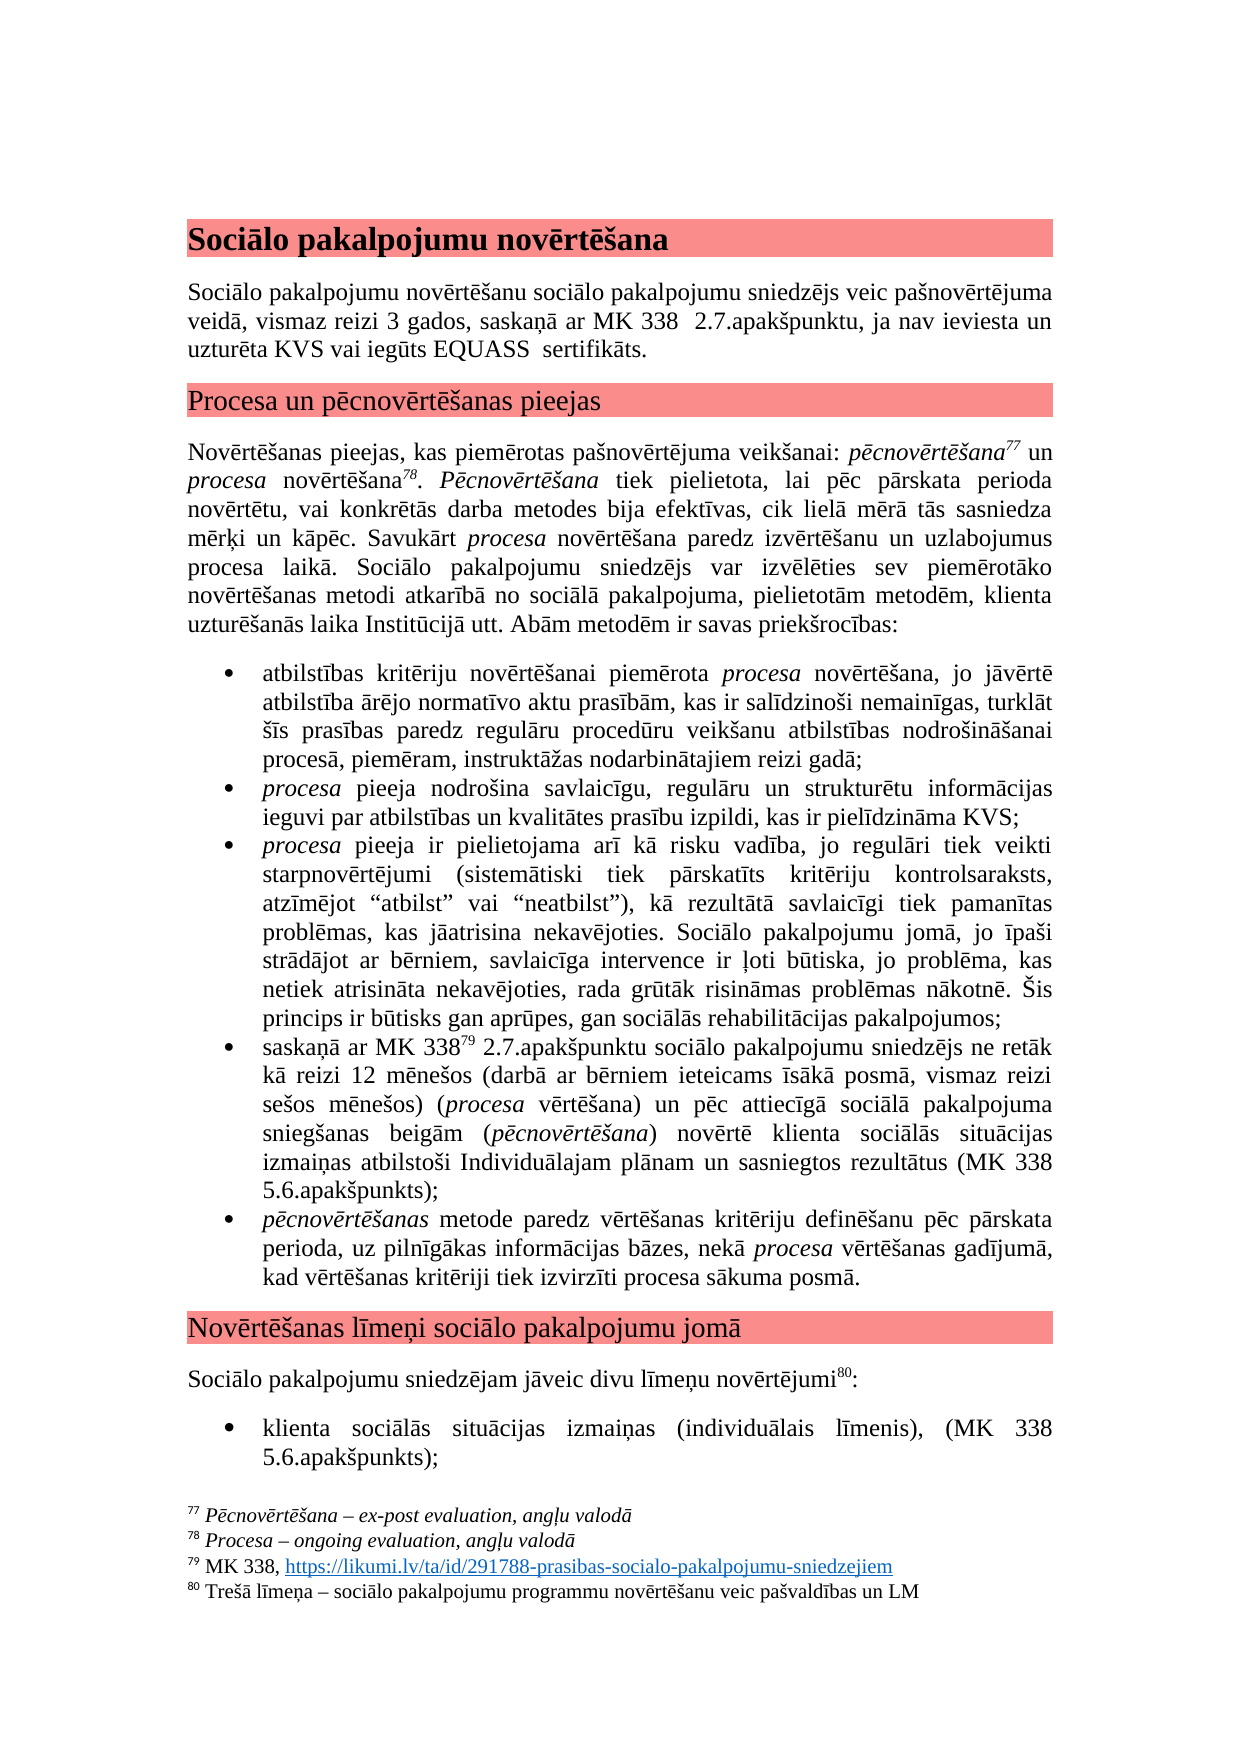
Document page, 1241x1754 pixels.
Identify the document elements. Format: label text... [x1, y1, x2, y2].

list pēcnovērtēšanas metode paredz vērtēšanas kritēriju definēšanu pēc pārskata perioda, uz pilnīgākas informācijas bāzes, nekā procesa vērtēšanas gadījumā, kad vērtēšanas kritēriji tiek izvirzīti procesa sākuma posmā. [225, 1204, 1053, 1291]
subtitle Novērtēšanas līmeņi sociālo pakalpojumu jomā [187, 1311, 1053, 1344]
list atbilstības kritēriju novērtēšanai piemērota procesa novērtēšana, jo jāvērtē atbilstība ārējo normatīvo aktu prasībām, kas ir salīdzinoši nemainīgas, turklāt šīs prasības paredz regulāru procedūru veikšanu atbilstības nodrošināšanai procesā, piemēram, instruktāžas nodarbinātajiem reizi gadā; [225, 658, 1053, 773]
text Sociālo pakalpojumu novērtēšanu sociālo pakalpojumu sniedzējs veic pašnovērtējuma veidā, vismaz reizi 3 gados, saskaņā ar MK 338 2.7.apakšpunktu, ja nav ieviesta un uzturēta KVS vai iegūts EQUASS sertifikāts. [187, 277, 1053, 363]
subtitle Procesa un pēcnovērtēšanas pieejas [187, 383, 1053, 417]
list klienta sociālās situācijas izmaiņas (individuālais līmenis), (MK 338 5.6.apakšpunkts); [225, 1413, 1053, 1470]
list saskaņā ar MK 338 2.7.apakšpunktu sociālo pakalpojumu sniedzējs ne retāk kā reizi 12 mēnešos (darbā ar bērniem ieteicams īsākā posmā, vismaz reizi sešos mēnešos) (procesa vērtēšana) un pēc attiecīgā sociālā pakalpojuma sniegšanas beigām (pēcnovērtēšana) novērtē klienta sociālās situācijas izmaiņas atbilstoši Individuālajam plānam un sasniegtos rezultātus (MK 338 5.6.apakšpunkts); [225, 1032, 1053, 1204]
subtitle Sociālo pakalpojumu novērtēšana [187, 219, 1053, 257]
list procesa pieeja nodrošina savlaicīgu, regulāru un strukturētu informācijas ieguvi par atbilstības un kvalitātes prasību izpildi, kas ir pielīdzināma KVS; [225, 773, 1053, 831]
text Novērtēšanas pieejas, kas piemērotas pašnovērtējuma veikšanai: pēcnovērtēšana un procesa novērtēšana. Pēcnovērtēšana tiek pielietota, lai pēc pārskata perioda novērtētu, vai konkrētās darba metodes bija efektīvas, cik lielā mērā tās sasniedza mērķi un kāpēc. Savukārt procesa novērtēšana paredz izvērtēšanu un uzlabojumus procesa laikā. Sociālo pakalpojumu sniedzējs var izvēlēties sev piemērotāko novērtēšanas metodi atkarībā no sociālā pakalpojuma, pielietotām metodēm, klienta uzturēšanās laika Institūcijā utt. Abām metodēm ir savas priekšrocības: [187, 437, 1053, 638]
list procesa pieeja ir pielietojama arī kā risku vadība, jo regulāri tiek veikti starpnovērtējumi (sistemātiski tiek pārskatīts kritēriju kontrolsaraksts, atzīmējot “atbilst” vai “neatbilst”), kā rezultātā savlaicīgi tiek pamanītas problēmas, kas jāatrisina nekavējoties. Sociālo pakalpojumu jomā, jo īpaši strādājot ar bērniem, savlaicīga intervence ir ļoti būtiska, jo problēma, kas netiek atrisināta nekavējoties, rada grūtāk risināmas problēmas nākotnē. Šis princips ir būtisks gan aprūpes, gan sociālās rehabilitācijas pakalpojumos; [225, 831, 1053, 1032]
text Sociālo pakalpojumu sniedzējam jāveic divu līmeņu novērtējumi: [187, 1364, 1053, 1393]
